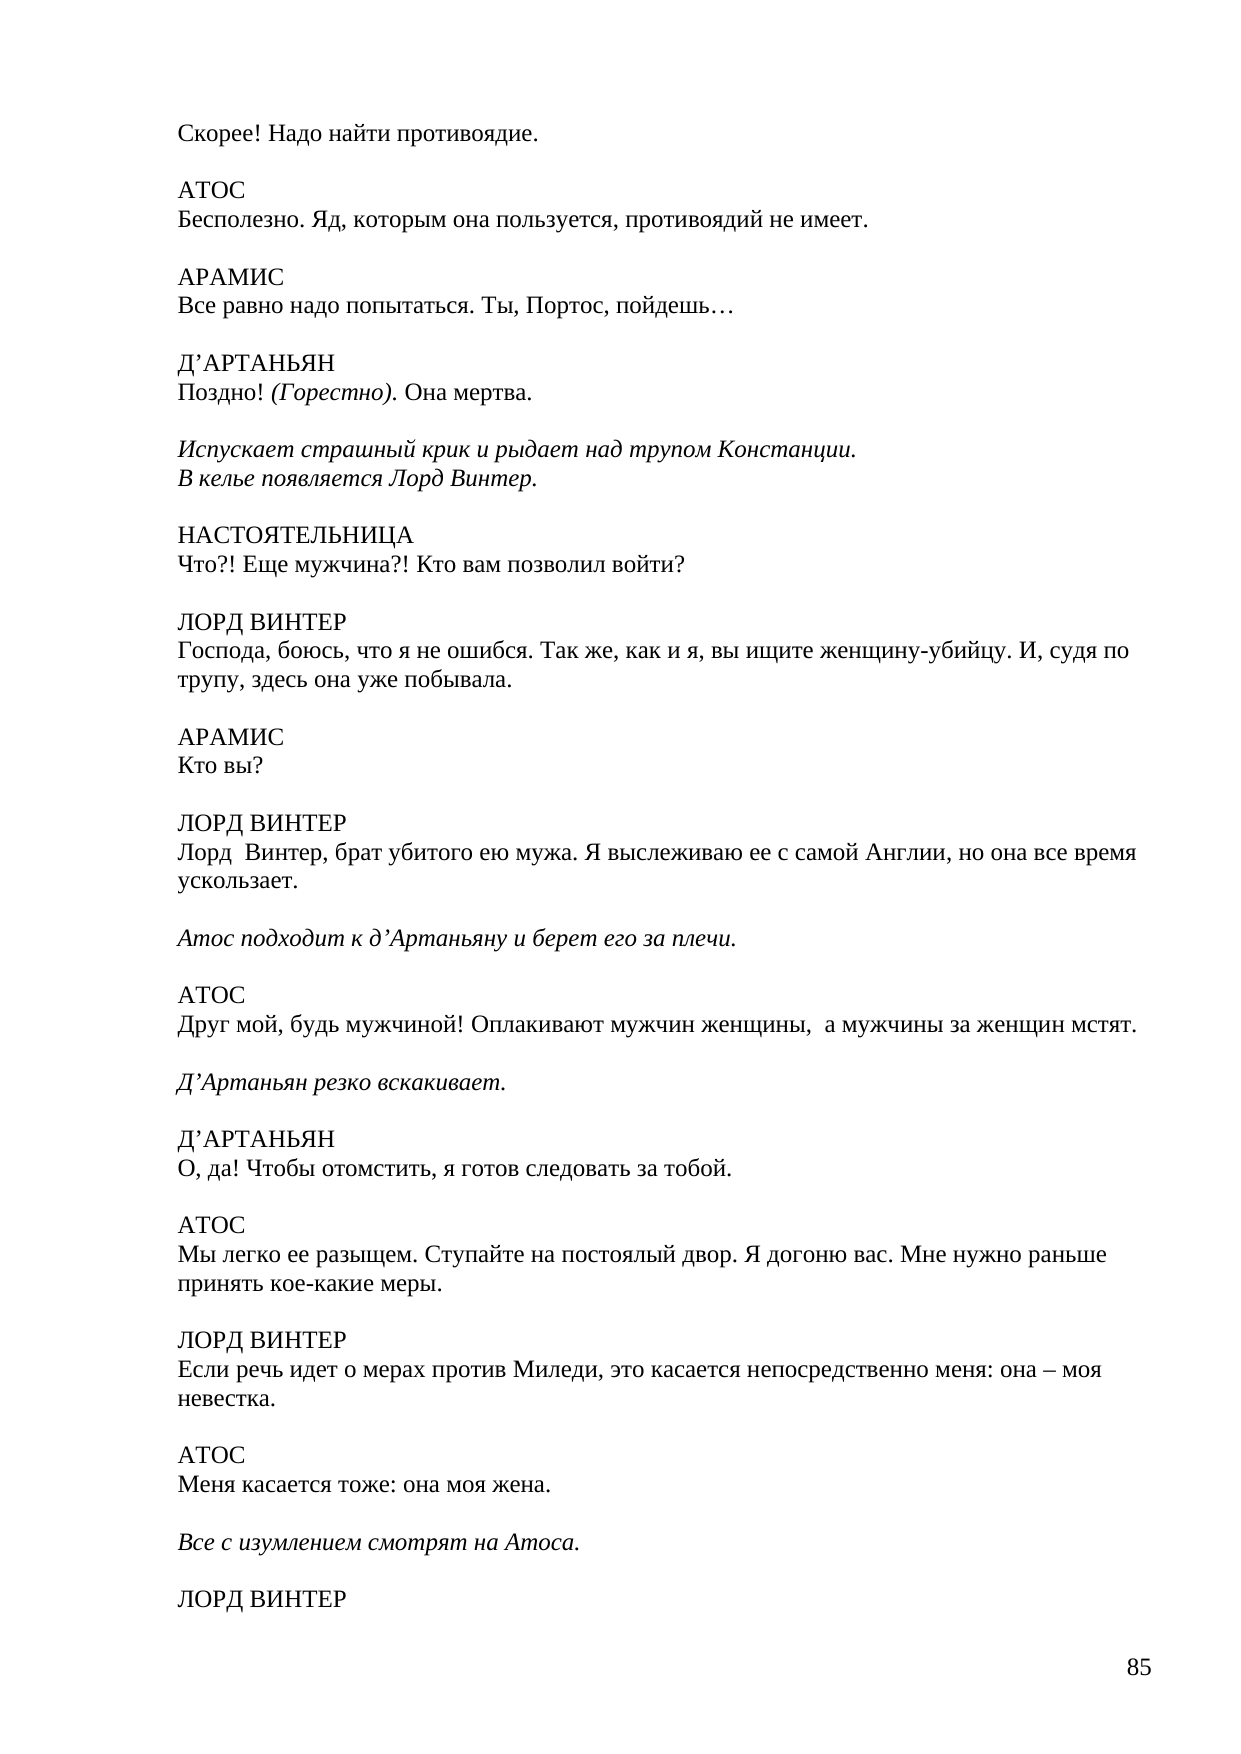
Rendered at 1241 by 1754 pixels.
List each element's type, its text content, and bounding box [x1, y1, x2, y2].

text Друг мой, будь мужчиной! Оплакивают мужчин женщины, а мужчины за женщин мстят. [177, 1009, 1152, 1038]
text Скорее! Надо найти противоядие. [177, 118, 1152, 147]
text Что?! Еще мужчина?! Кто вам позволил войти? [177, 549, 1152, 578]
text Атос подходит к д’Артаньяну и берет его за плечи. [177, 923, 1152, 952]
text Все равно надо попытаться. Ты, Портос, пойдешь… [177, 291, 1152, 319]
text Если речь идет о мерах против Миледи, это касается непосредственно меня: она – моя невестка. [177, 1354, 1152, 1412]
text Д’Артаньян резко вскакивает. [177, 1067, 1152, 1096]
text Д’АРТАНЬЯН [177, 348, 1152, 377]
text Д’АРТАНЬЯН [177, 1124, 1152, 1153]
text Меня касается тоже: она моя жена. [177, 1469, 1152, 1498]
text Поздно! (Горестно). Она мертва. [177, 377, 1152, 406]
text Испускает страшный крик и рыдает над трупом Констанции. [177, 434, 1152, 463]
text ЛОРД ВИНТЕР [177, 607, 1152, 636]
text АРАМИС [177, 722, 1152, 751]
text Бесполезно. Яд, которым она пользуется, противоядий не имеет. [177, 204, 1152, 233]
text АРАМИС [177, 262, 1152, 291]
text Мы легко ее разыщем. Ступайте на постоялый двор. Я догоню вас. Мне нужно раньше принять кое-какие меры. [177, 1239, 1152, 1297]
text АТОС [177, 981, 1152, 1009]
text ЛОРД ВИНТЕР [177, 808, 1152, 837]
text Лорд Винтер, брат убитого ею мужа. Я выслеживаю ее с самой Англии, но она все время ускользает. [177, 837, 1152, 894]
text Кто вы? [177, 751, 1152, 779]
text АТОС [177, 1211, 1152, 1239]
text АТОС [177, 176, 1152, 204]
text О, да! Чтобы отомстить, я готов следовать за тобой. [177, 1153, 1152, 1182]
text АТОС [177, 1441, 1152, 1469]
text Господа, боюсь, что я не ошибся. Так же, как и я, вы ищите женщину-убийцу. И, судя по трупу, здесь она уже побывала. [177, 636, 1152, 693]
text ЛОРД ВИНТЕР [177, 1326, 1152, 1354]
text Все с изумлением смотрят на Атоса. [177, 1527, 1152, 1556]
text ЛОРД ВИНТЕР [177, 1584, 1152, 1613]
text НАСТОЯТЕЛЬНИЦА [177, 521, 1152, 549]
text В келье появляется Лорд Винтер. [177, 463, 1152, 492]
